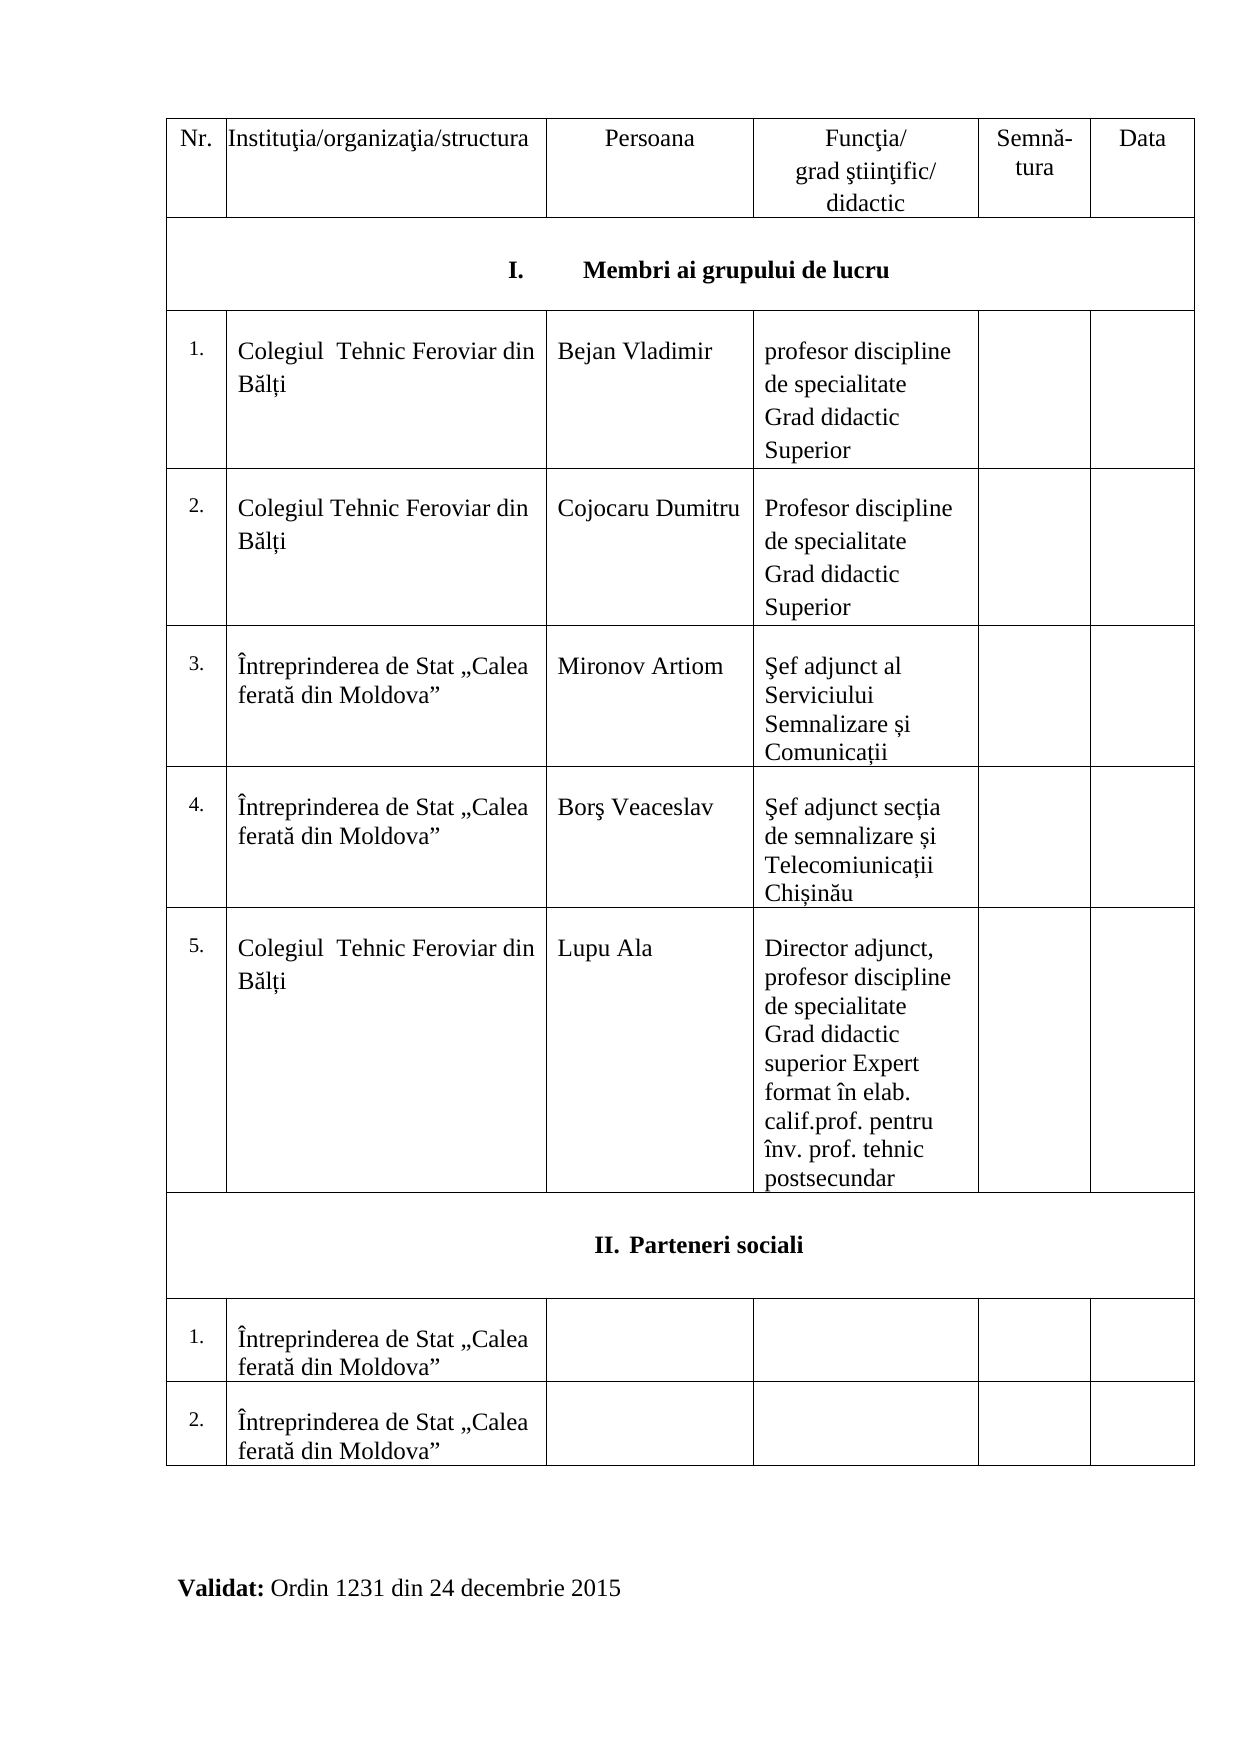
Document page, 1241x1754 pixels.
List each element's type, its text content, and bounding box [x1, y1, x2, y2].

table_header Data [1091, 119, 1194, 217]
table_cell [754, 1299, 978, 1381]
table_cell [979, 908, 1090, 1192]
table_cell Întreprinderea de Stat „Calea ferată din Moldova” [227, 1299, 546, 1381]
table_cell [1091, 767, 1194, 907]
table_header Semnă-tura [979, 119, 1090, 217]
table_cell [1091, 1299, 1194, 1381]
table_cell [979, 1299, 1090, 1381]
table_cell [1091, 311, 1194, 467]
table_header Funcţia/ grad ştiinţific/ didactic [754, 119, 978, 217]
table_cell [547, 1382, 753, 1465]
table_cell profesor discipline de specialitate Grad didactic Superior [754, 311, 978, 467]
table_cell [547, 1299, 753, 1381]
table_cell 5. [167, 908, 226, 1192]
table_cell 2. [167, 1382, 226, 1465]
table_cell Întreprinderea de Stat „Calea ferată din Moldova” [227, 767, 546, 907]
table_cell [979, 1382, 1090, 1465]
table_cell [1091, 626, 1194, 766]
table_cell Director adjunct, profesor discipline de specialitate Grad didactic superior Expert format în elab. calif.prof. pentru înv. prof. tehnic postsecundar [754, 908, 978, 1192]
table_cell Profesor discipline de specialitate Grad didactic Superior [754, 469, 978, 625]
table_header Nr. [167, 119, 226, 217]
table_cell Întreprinderea de Stat „Calea ferată din Moldova” [227, 1382, 546, 1465]
table_cell Şef adjunct secția de semnalizare și Telecomiunicații Chișinău [754, 767, 978, 907]
table_cell [979, 626, 1090, 766]
table_cell Membri ai grupului de lucru [167, 218, 1194, 310]
table_header Persoana [547, 119, 753, 217]
table_cell [1091, 469, 1194, 625]
table_cell Colegiul Tehnic Feroviar din Bălți [227, 908, 546, 1192]
table_cell 4. [167, 767, 226, 907]
table_cell Borş Veaceslav [547, 767, 753, 907]
table_cell [979, 767, 1090, 907]
table_cell 3. [167, 626, 226, 766]
table_cell Lupu Ala [547, 908, 753, 1192]
table_cell Şef adjunct al Serviciului Semnalizare și Comunicații [754, 626, 978, 766]
table_cell Parteneri sociali [167, 1193, 1194, 1298]
table_cell Colegiul Tehnic Feroviar din Bălți [227, 469, 546, 625]
table_cell [754, 1382, 978, 1465]
table_cell [1091, 908, 1194, 1192]
table_cell [1091, 1382, 1194, 1465]
table_cell Colegiul Tehnic Feroviar din Bălți [227, 311, 546, 467]
table_cell [979, 469, 1090, 625]
table_cell 1. [167, 1299, 226, 1381]
table_cell Cojocaru Dumitru [547, 469, 753, 625]
table_cell Întreprinderea de Stat „Calea ferată din Moldova” [227, 626, 546, 766]
text Validat: Ordin 1231 din 24 decembrie 2015 [177, 1573, 1152, 1602]
table_cell [979, 311, 1090, 467]
table_cell 2. [167, 469, 226, 625]
table_cell Mironov Artiom [547, 626, 753, 766]
table_cell 1. [167, 311, 226, 467]
table_header Instituţia/organizaţia/structura [227, 119, 546, 217]
table_cell Bejan Vladimir [547, 311, 753, 467]
